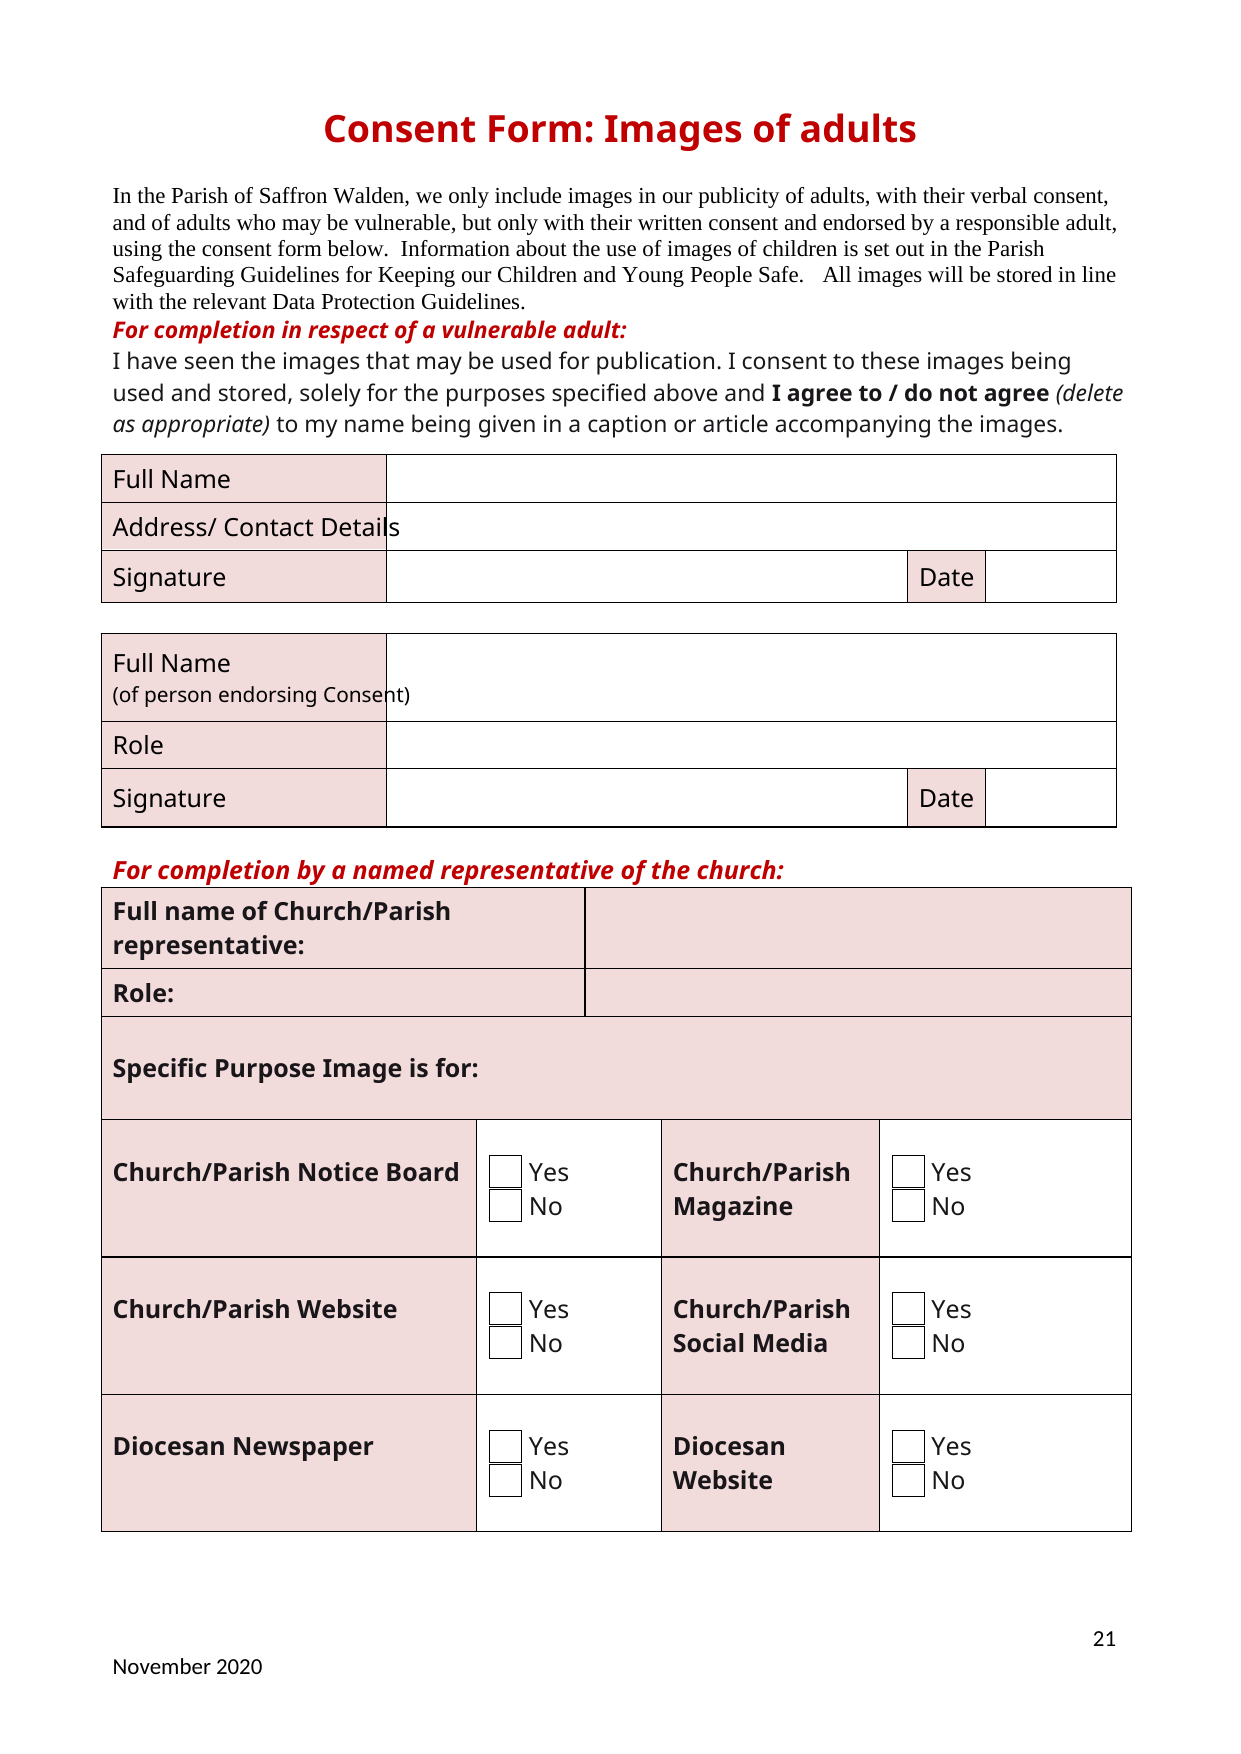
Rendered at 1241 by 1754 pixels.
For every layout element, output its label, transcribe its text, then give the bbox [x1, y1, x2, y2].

table_cell Yes No [880, 1120, 1131, 1256]
table_cell Address/ Contact Details [102, 503, 386, 549]
table_cell Date [908, 769, 985, 826]
table_cell Signature [102, 769, 386, 826]
table_cell Yes No [477, 1120, 661, 1256]
table_cell Role: [102, 969, 584, 1016]
table_cell Church/Parish Social Media [662, 1258, 879, 1394]
table_cell [387, 769, 907, 826]
table_cell [387, 503, 1116, 549]
table_header [387, 634, 1116, 721]
table_cell Church/Parish Magazine [662, 1120, 879, 1256]
table_cell Date [908, 551, 985, 602]
table_cell Yes No [477, 1395, 661, 1531]
table_header [387, 455, 1116, 502]
table_cell Yes No [880, 1395, 1131, 1531]
table_header [586, 888, 1131, 968]
table_cell Signature [102, 551, 386, 602]
table_header Full Name [102, 455, 386, 502]
table_cell Yes No [477, 1258, 661, 1394]
text In the Parish of Saffron Walden, we only include images in our publicity of adults, with their verbal consent, and of adults who may be vulnerable, but only with their written consent and endorsed by a responsible adult, using the consent form below. Information about the use of images of children is set out in the Parish Safeguarding Guidelines for Keeping our Children and Young People Safe. All images will be stored in line with the relevant Data Protection Guidelines. [112, 182, 1128, 314]
table_cell Specific Purpose Image is for: [102, 1017, 1131, 1119]
table_cell Diocesan Newspaper [102, 1395, 476, 1531]
table_header Full name of Church/Parish representative: [102, 888, 584, 968]
table_cell [387, 551, 907, 602]
table_cell Church/Parish Notice Board [102, 1120, 476, 1256]
table_cell [986, 769, 1116, 826]
table_cell Diocesan Website [662, 1395, 879, 1531]
table_cell [387, 722, 1116, 768]
table_cell Church/Parish Website [102, 1258, 476, 1394]
table_header Full Name (of person endorsing Consent) [102, 634, 386, 721]
table_cell [986, 551, 1116, 602]
table_cell Role [102, 722, 386, 768]
text For completion by a named representative of the church: [112, 852, 1128, 887]
table_cell [586, 969, 1131, 1016]
text For completion in respect of a vulnerable adult: [112, 314, 1128, 345]
table_cell Yes No [880, 1258, 1131, 1394]
text Consent Form: Images of adults [112, 102, 1128, 153]
text I have seen the images that may be used for publication. I consent to these images being used and stored, solely for the purposes specified above and I agree to / do not agree (delete as appropriate) to my name being given in a caption or article accompanying the images. [112, 345, 1128, 439]
